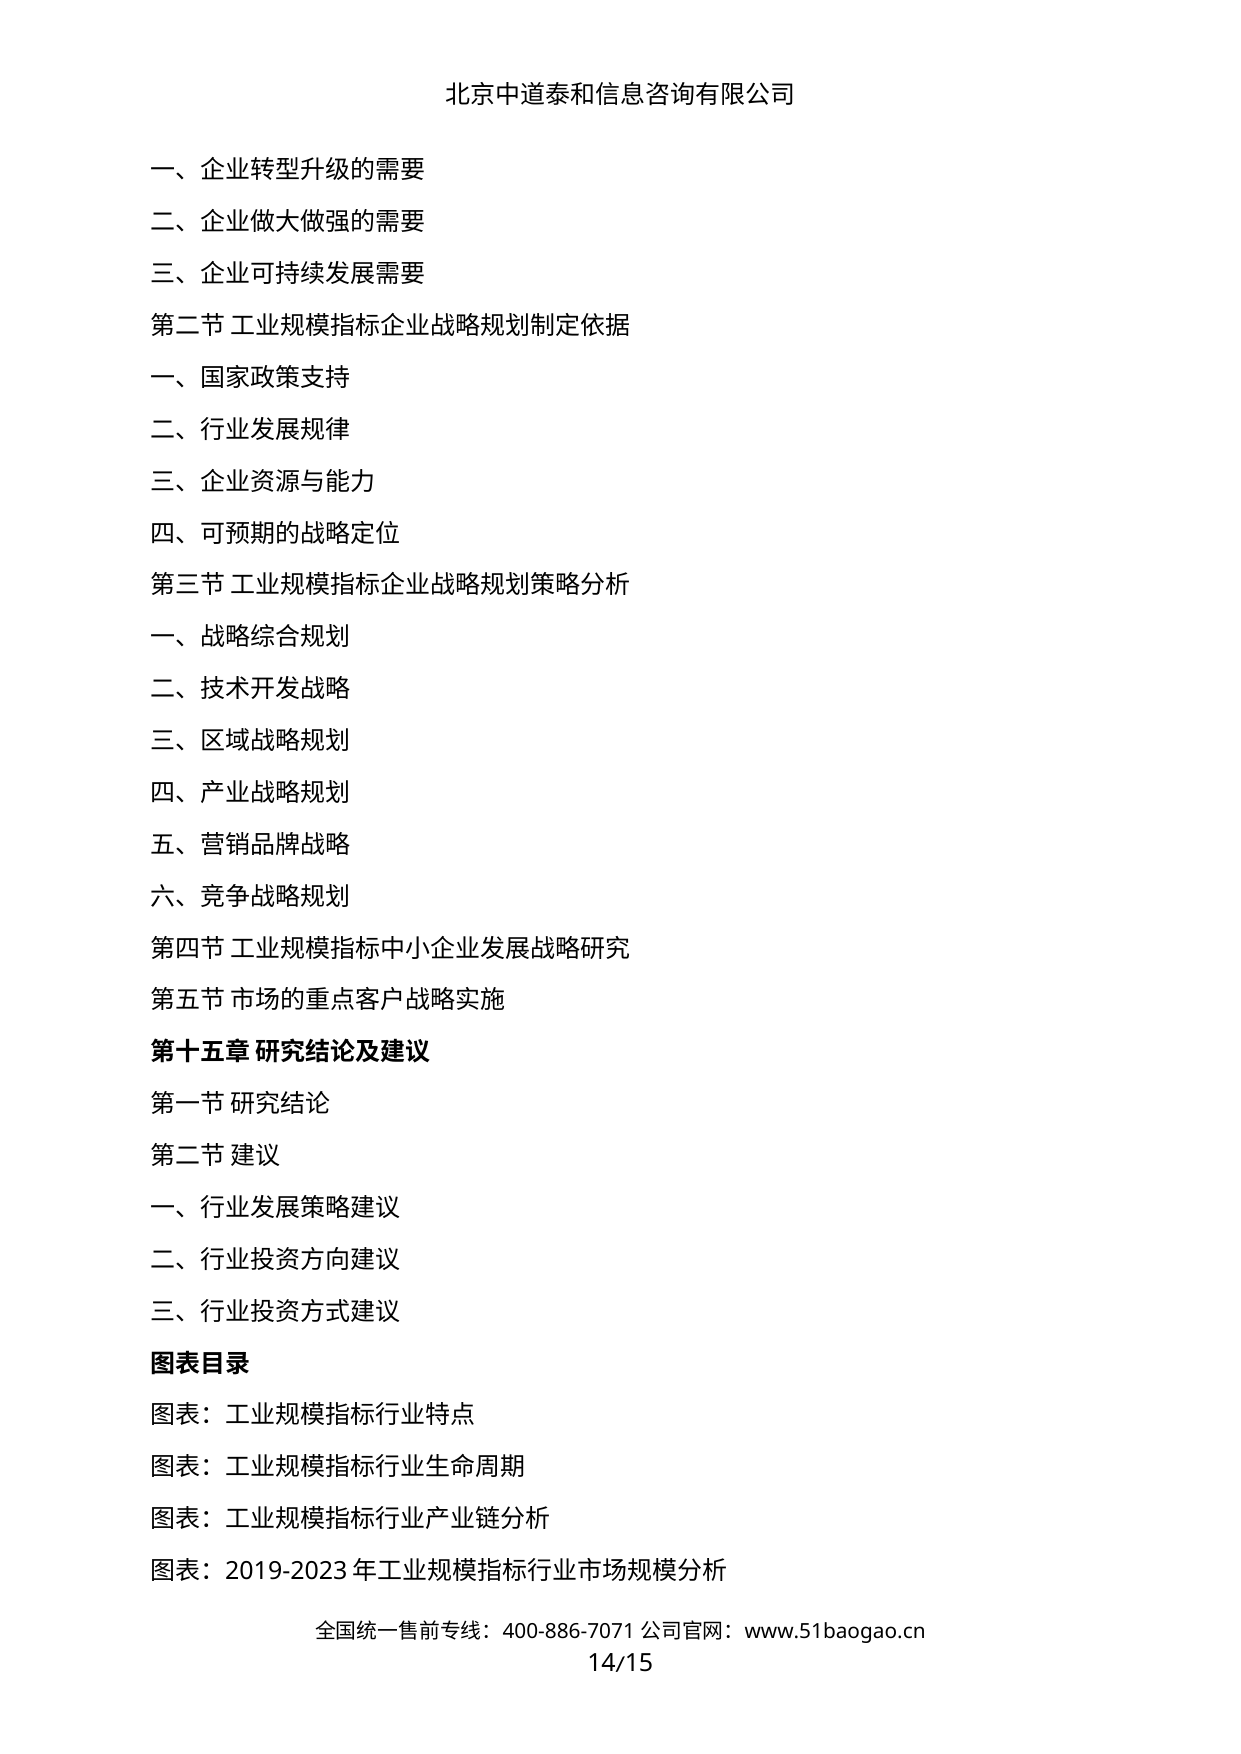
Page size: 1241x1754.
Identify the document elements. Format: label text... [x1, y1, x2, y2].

text 第十五章 研究结论及建议 [150, 1032, 1090, 1068]
text 图表目录 [150, 1343, 1090, 1379]
text 第二节 工业规模指标企业战略规划制定依据 [150, 306, 1090, 342]
text 二、技术开发战略 [150, 669, 1090, 705]
text 图表：工业规模指标行业产业链分析 [150, 1499, 1090, 1535]
text 第四节 工业规模指标中小企业发展战略研究 [150, 928, 1090, 964]
text 二、行业投资方向建议 [150, 1239, 1090, 1276]
text 图表：2019-2023年工业规模指标行业市场规模分析 [150, 1551, 1090, 1587]
text 一、企业转型升级的需要 [150, 150, 1090, 186]
text 六、竞争战略规划 [150, 876, 1090, 912]
text 图表：工业规模指标行业特点 [150, 1395, 1090, 1431]
text 第二节 建议 [150, 1136, 1090, 1172]
text 第一节 研究结论 [150, 1084, 1090, 1120]
text 二、行业发展规律 [150, 409, 1090, 446]
text 第三节 工业规模指标企业战略规划策略分析 [150, 565, 1090, 601]
text 三、行业投资方式建议 [150, 1291, 1090, 1327]
text 四、可预期的战略定位 [150, 513, 1090, 549]
text 三、企业资源与能力 [150, 461, 1090, 497]
text 一、战略综合规划 [150, 617, 1090, 653]
text 第五节 市场的重点客户战略实施 [150, 980, 1090, 1016]
text 三、企业可持续发展需要 [150, 254, 1090, 290]
text 一、国家政策支持 [150, 357, 1090, 394]
text 一、行业发展策略建议 [150, 1187, 1090, 1224]
text 四、产业战略规划 [150, 772, 1090, 809]
text 二、企业做大做强的需要 [150, 202, 1090, 238]
text 图表：工业规模指标行业生命周期 [150, 1447, 1090, 1483]
text 五、营销品牌战略 [150, 824, 1090, 861]
text 三、区域战略规划 [150, 721, 1090, 757]
